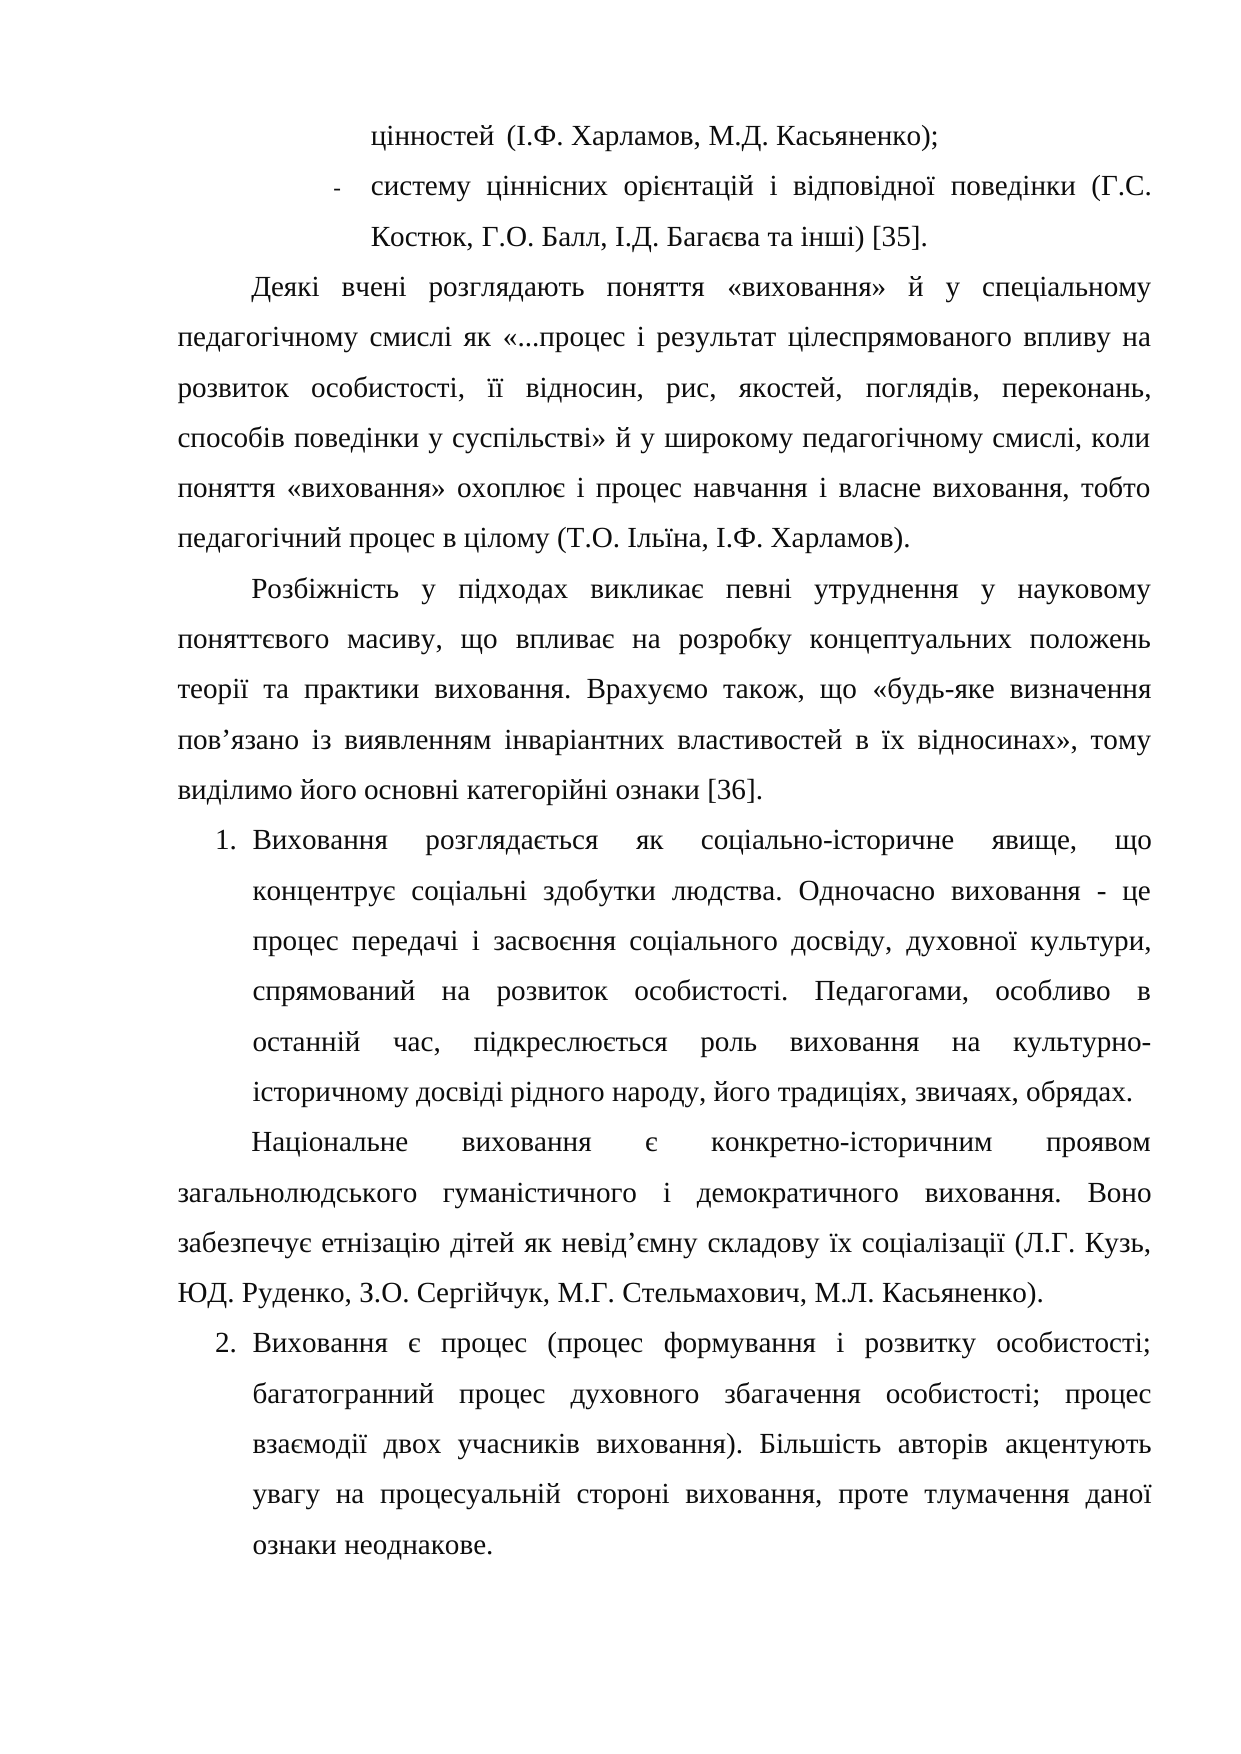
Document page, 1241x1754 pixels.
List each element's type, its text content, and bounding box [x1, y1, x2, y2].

text Деякі вчені розглядають поняття «виховання» й у спеціальному педагогічному смислі як «...процес і результат цілеспрямованого впливу на розвиток особистості, її відносин, рис, якостей, поглядів, переконань, способів поведінки у суспільстві» й у широкому педагогічному смислі, коли поняття «виховання» охоплює і процес навчання і власне виховання, тобто педагогічний процес в цілому (Т.О. Ільїна, І.Ф. Харламов). [177, 269, 1152, 554]
list Виховання розглядається як соціально-історичне явище, що концентрує соціальні здобутки людства. Одночасно виховання - це процес передачі і засвоєння соціального досвіду, духовної культури, спрямований на розвиток особистості. Педагогами, особливо в останній час, підкреслюється роль виховання на культурно-історичному досвіді рідного народу, його традиціях, звичаях, обрядах. [215, 822, 1152, 1108]
list систему ціннісних орієнтацій і відповідної поведінки (Г.С. Костюк, Г.О. Балл, І.Д. Багаєва та інші) [35]. [333, 168, 1152, 252]
text Національне виховання є конкретно-історичним проявом загальнолюдського гуманістичного і демократичного виховання. Воно забезпечує етнізацію дітей як невід’ємну складову їх соціалізації (Л.Г. Кузь, ЮД. Руденко, З.О. Сергійчук, М.Г. Стельмахович, М.Л. Касьяненко). [177, 1124, 1152, 1309]
text Розбіжність у підходах викликає певні утруднення у науковому поняттєвого масиву, що впливає на розробку концептуальних положень теорії та практики виховання. Врахуємо також, що «будь-яке визначення пов’язано із виявленням інваріантних властивостей в їх відносинах», тому виділимо його основні категорійні ознаки [36]. [177, 571, 1152, 806]
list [333, 118, 1152, 152]
list Виховання є процес (процес формування і розвитку особистості; багатогранний процес духовного збагачення особистості; процес взаємодії двох учасників виховання). Більшість авторів акцентують увагу на процесуальній стороні виховання, проте тлумачення даної ознаки неоднакове. [215, 1326, 1152, 1560]
